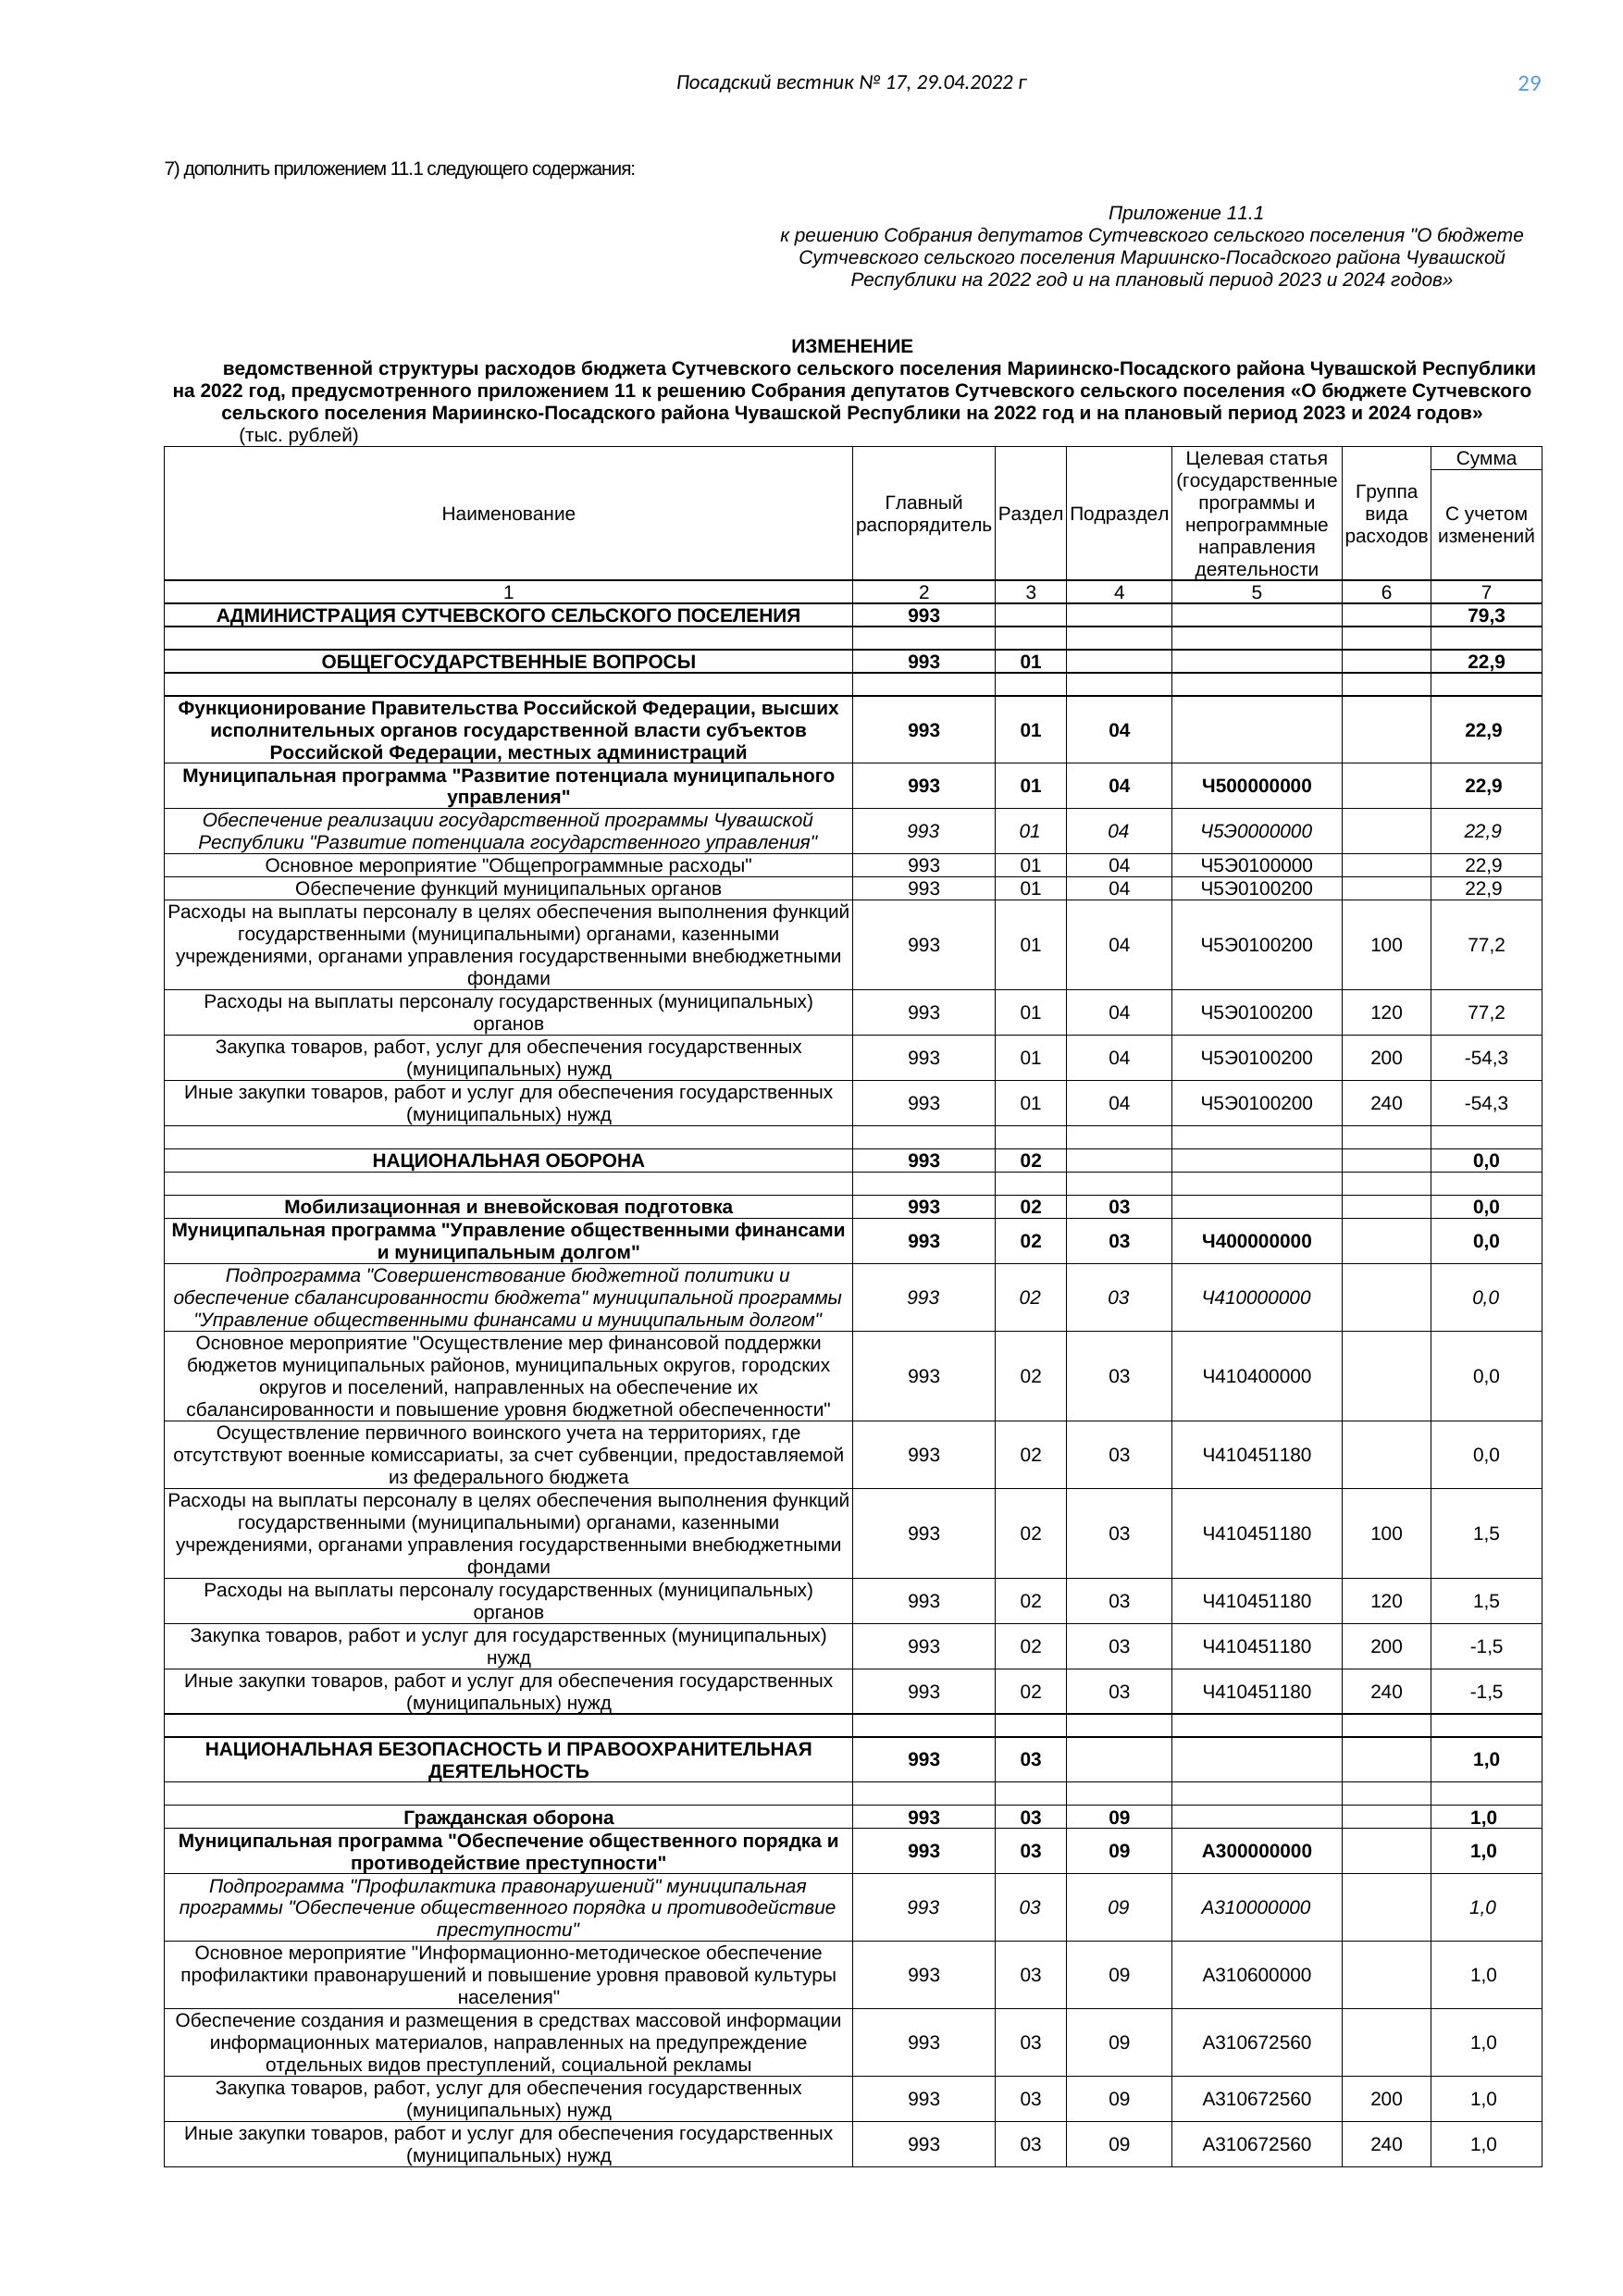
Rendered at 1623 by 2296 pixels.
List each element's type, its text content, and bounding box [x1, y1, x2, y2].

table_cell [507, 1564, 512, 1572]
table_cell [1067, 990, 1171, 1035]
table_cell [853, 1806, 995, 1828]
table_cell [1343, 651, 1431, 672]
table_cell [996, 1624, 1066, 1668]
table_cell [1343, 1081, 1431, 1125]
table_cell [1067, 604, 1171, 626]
text (тыс. рублей) [164, 424, 1541, 446]
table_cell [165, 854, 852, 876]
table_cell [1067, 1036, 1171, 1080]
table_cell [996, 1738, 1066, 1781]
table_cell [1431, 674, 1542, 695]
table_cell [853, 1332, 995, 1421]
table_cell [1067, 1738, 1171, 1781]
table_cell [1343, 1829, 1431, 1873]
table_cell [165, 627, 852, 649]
text ведомственной структуры расходов бюджета Сутчевского сельского поселения Мариинско-Посадского района Чувашской Республики на 2022 год, предусмотренного приложением 11 к решению Собрания депутатов Сутчевского сельского поселения «О бюджете Сутчевского сельского поселения Мариинско-Посадского района Чувашской Республики на 2022 год и на плановый период 2023 и 2024 годов» [164, 357, 1541, 424]
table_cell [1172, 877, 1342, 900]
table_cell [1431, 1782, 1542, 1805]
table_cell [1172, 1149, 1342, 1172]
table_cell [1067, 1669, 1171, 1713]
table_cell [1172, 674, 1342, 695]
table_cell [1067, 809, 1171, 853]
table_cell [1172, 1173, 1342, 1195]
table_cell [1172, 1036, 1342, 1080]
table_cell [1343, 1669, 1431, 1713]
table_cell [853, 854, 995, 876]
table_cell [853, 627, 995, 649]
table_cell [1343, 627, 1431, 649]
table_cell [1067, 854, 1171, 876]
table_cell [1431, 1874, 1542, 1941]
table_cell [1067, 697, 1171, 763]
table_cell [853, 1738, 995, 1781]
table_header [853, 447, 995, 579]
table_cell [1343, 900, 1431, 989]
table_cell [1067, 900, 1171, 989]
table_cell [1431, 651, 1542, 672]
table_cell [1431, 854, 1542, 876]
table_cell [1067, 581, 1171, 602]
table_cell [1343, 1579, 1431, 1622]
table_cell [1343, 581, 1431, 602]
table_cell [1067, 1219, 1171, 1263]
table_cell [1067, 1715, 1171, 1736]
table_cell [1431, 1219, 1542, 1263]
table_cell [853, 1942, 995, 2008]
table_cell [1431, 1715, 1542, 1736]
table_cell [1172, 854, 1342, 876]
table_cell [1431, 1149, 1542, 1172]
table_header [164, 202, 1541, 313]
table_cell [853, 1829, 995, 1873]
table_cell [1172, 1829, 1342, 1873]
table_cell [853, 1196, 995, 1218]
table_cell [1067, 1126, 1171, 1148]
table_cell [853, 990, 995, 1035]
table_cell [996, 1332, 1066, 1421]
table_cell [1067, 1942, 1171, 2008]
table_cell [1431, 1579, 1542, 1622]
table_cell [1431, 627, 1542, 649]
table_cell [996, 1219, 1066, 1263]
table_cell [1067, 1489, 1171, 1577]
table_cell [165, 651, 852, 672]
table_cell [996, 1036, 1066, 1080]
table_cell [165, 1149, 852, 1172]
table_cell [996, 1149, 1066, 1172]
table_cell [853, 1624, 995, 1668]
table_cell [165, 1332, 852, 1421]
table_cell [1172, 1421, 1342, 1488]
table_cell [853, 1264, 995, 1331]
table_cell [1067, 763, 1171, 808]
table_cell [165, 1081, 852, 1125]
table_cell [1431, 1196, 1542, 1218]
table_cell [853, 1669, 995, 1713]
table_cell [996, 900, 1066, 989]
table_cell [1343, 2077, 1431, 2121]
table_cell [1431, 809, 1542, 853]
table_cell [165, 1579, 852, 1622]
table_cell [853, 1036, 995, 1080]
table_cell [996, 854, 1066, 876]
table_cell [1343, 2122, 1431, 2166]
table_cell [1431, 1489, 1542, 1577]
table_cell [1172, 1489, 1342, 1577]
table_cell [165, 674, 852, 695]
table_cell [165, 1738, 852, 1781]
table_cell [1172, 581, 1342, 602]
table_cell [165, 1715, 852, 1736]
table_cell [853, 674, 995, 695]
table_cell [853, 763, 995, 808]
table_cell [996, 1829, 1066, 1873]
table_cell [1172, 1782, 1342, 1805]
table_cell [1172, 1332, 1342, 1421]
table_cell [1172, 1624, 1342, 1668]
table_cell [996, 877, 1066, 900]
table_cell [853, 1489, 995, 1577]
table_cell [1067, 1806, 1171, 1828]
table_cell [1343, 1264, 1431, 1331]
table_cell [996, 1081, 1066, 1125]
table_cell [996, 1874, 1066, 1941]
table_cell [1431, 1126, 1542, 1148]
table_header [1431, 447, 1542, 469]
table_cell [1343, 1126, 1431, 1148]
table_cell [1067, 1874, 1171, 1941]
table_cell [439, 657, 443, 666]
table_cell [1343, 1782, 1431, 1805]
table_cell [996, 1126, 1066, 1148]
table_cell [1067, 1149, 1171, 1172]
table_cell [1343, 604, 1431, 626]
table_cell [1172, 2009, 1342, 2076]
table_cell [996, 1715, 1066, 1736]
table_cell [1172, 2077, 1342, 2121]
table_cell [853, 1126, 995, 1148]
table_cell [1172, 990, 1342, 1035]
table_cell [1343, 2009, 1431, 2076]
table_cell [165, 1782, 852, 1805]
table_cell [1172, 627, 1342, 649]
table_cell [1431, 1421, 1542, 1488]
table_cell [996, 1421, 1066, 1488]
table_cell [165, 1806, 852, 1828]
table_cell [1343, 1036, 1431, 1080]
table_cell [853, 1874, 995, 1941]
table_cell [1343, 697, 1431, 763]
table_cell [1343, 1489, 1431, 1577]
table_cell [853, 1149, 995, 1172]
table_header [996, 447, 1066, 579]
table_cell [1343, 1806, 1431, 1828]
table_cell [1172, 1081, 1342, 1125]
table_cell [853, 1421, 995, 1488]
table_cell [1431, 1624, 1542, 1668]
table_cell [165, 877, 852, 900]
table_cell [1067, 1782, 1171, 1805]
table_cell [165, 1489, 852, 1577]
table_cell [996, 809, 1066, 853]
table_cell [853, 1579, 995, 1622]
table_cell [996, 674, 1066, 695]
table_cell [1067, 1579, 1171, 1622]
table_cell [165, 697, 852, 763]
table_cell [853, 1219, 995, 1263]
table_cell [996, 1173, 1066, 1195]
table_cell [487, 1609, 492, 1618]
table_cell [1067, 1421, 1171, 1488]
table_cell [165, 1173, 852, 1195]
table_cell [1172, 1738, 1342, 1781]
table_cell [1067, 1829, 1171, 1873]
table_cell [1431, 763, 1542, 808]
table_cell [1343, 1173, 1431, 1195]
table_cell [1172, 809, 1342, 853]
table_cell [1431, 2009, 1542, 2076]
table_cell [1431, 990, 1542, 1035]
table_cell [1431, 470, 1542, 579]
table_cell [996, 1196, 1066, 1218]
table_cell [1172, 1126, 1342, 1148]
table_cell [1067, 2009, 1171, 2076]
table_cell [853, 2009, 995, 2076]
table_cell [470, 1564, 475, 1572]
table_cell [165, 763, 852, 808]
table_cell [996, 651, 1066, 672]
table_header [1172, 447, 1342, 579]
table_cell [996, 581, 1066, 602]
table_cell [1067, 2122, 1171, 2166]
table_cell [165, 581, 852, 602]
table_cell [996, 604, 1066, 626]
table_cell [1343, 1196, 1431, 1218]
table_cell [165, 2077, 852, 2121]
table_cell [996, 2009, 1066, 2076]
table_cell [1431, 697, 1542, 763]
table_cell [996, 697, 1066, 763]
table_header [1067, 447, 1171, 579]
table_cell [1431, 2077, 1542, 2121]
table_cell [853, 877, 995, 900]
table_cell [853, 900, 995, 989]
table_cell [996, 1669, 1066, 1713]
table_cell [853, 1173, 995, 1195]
title 7) дополнить приложением 11.1 следующего содержания: [164, 157, 1541, 180]
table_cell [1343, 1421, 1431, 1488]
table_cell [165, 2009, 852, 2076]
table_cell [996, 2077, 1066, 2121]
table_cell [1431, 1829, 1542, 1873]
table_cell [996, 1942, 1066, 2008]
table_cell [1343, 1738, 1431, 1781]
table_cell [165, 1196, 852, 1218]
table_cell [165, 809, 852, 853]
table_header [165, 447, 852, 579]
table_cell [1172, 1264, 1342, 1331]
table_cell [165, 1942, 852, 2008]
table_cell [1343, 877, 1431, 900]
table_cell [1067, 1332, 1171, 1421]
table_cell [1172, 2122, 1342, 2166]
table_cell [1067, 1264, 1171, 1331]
text ИЗМЕНЕНИЕ [164, 335, 1541, 357]
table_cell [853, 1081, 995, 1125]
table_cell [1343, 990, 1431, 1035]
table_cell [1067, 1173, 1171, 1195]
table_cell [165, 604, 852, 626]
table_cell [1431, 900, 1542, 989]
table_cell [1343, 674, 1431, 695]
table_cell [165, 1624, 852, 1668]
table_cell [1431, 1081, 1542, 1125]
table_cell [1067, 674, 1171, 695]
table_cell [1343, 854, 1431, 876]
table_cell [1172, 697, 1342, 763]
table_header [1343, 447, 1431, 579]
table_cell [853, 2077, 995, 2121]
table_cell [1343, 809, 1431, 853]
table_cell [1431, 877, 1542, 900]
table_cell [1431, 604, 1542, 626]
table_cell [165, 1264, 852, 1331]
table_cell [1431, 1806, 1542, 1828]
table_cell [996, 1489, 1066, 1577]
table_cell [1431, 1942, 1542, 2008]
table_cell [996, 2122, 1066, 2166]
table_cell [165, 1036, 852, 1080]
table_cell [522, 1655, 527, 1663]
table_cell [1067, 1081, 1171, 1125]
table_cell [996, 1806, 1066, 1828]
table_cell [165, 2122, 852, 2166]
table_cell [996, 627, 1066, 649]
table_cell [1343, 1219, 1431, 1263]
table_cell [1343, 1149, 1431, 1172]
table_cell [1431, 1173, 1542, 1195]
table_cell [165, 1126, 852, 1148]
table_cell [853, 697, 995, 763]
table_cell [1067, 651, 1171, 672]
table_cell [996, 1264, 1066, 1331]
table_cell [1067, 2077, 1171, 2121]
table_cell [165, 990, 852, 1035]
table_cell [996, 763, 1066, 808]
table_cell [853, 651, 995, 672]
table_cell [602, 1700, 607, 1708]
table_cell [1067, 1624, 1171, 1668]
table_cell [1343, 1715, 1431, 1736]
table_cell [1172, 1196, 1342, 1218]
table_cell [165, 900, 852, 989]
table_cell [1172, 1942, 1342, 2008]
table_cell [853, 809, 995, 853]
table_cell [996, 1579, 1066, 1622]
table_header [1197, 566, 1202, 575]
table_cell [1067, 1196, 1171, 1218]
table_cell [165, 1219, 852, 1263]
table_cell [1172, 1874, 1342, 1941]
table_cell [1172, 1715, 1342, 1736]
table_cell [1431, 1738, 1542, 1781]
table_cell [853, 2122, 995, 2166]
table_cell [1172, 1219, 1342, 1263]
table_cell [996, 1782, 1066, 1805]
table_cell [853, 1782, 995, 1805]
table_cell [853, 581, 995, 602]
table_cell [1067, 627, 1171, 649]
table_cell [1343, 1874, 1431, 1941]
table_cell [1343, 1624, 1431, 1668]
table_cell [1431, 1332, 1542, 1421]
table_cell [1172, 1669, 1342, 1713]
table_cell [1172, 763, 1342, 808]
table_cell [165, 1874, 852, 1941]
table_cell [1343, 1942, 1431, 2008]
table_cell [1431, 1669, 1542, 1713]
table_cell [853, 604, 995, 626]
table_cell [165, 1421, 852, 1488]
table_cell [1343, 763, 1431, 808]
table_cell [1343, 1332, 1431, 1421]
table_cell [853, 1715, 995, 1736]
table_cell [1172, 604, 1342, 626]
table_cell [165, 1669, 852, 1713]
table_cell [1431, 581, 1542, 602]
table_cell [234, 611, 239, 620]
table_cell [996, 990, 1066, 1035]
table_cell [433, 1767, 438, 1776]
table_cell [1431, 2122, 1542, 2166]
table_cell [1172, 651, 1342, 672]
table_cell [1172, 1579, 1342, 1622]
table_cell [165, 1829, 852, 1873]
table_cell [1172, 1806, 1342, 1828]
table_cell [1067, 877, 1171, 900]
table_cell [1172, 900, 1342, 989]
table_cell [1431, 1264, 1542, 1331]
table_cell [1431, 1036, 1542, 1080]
